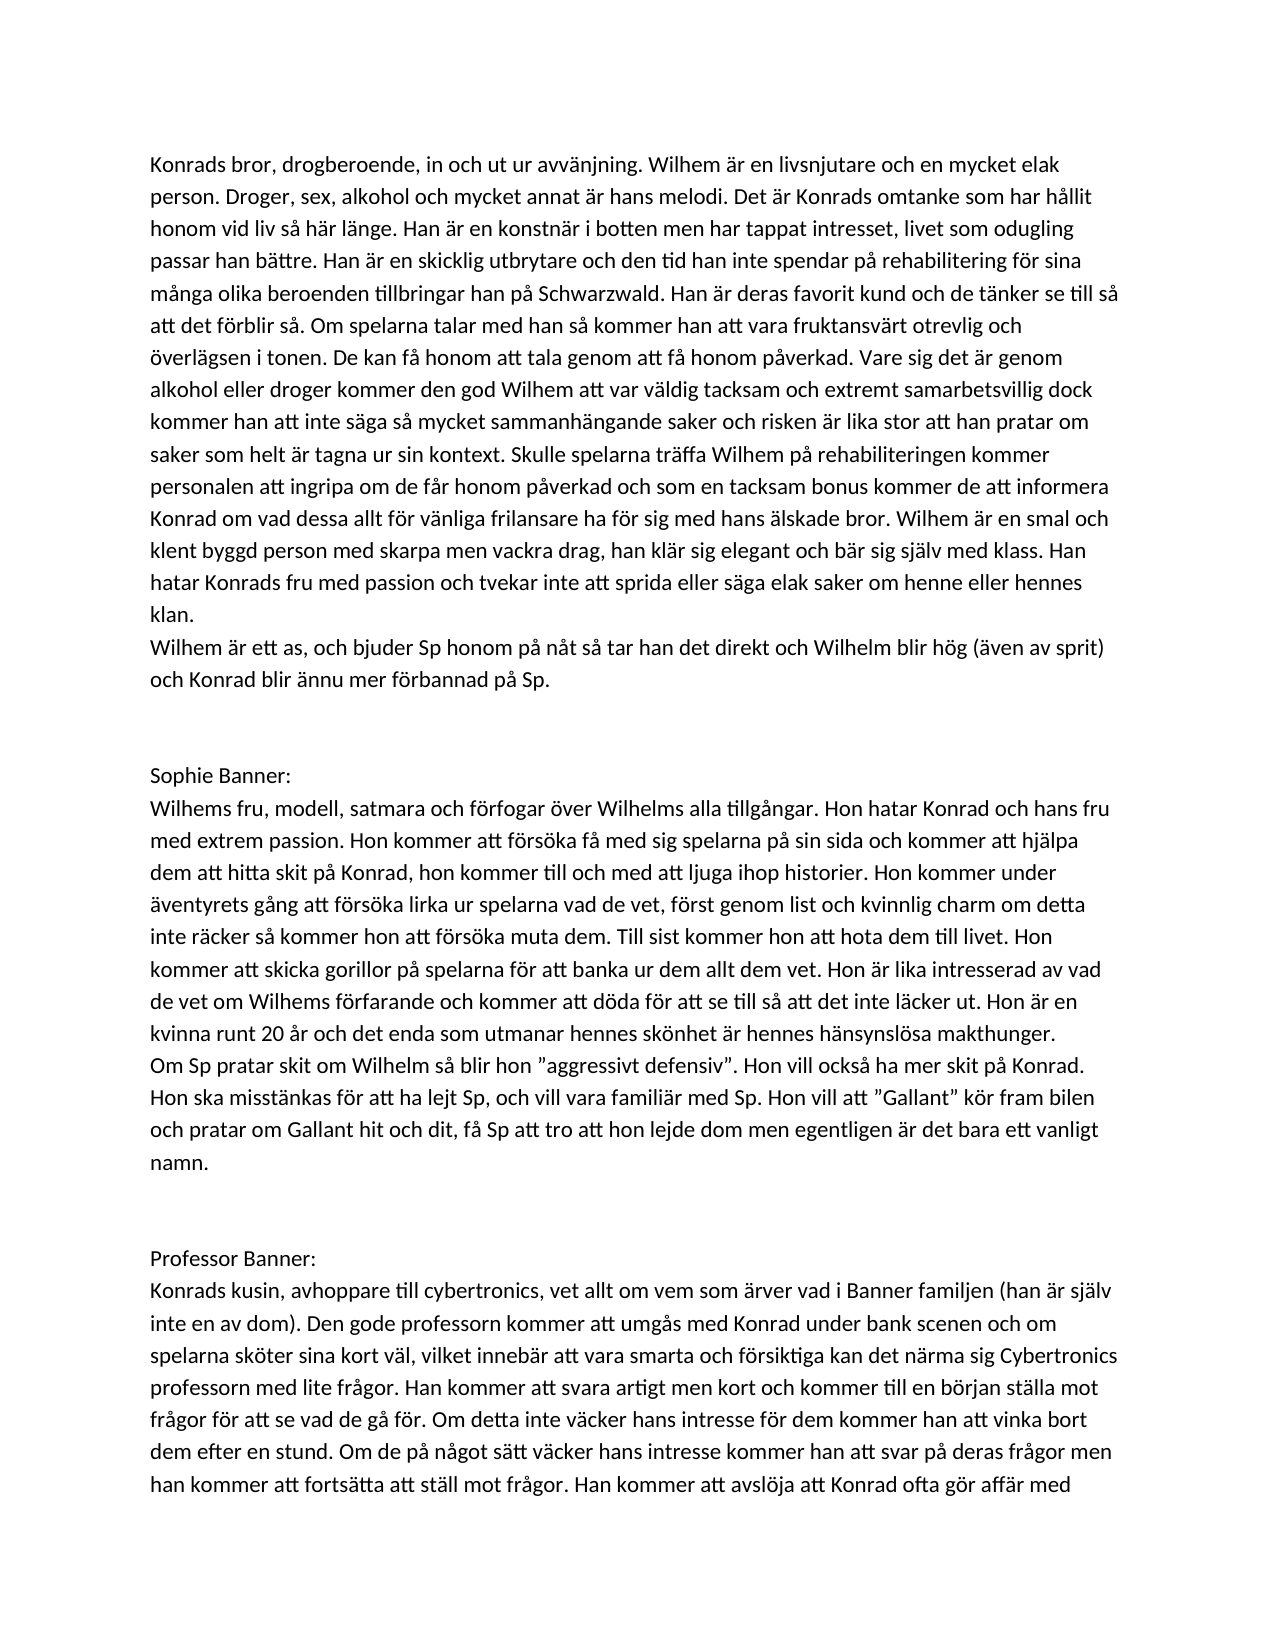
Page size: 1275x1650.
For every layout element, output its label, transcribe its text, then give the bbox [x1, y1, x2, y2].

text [150, 1277, 1125, 1498]
text Wilhem är ett as, och bjuder Sp honom på nåt så tar han det direkt och Wilhelm blir hög (även av sprit) och Konrad blir ännu mer förbannad på Sp. [150, 633, 1125, 693]
text Wilhems fru, modell, satmara och förfogar över Wilhelms alla tillgångar. Hon hatar Konrad och hans fru med extrem passion. Hon kommer att försöka få med sig spelarna på sin sida och kommer att hjälpa dem att hitta skit på Konrad, hon kommer till och med att ljuga ihop historier. Hon kommer under äventyrets gång att försöka lirka ur spelarna vad de vet, först genom list och kvinnlig charm om detta inte räcker så kommer hon att försöka muta dem. Till sist kommer hon att hota dem till livet. Hon kommer att skicka gorillor på spelarna för att banka ur dem allt dem vet. Hon är lika intresserad av vad de vet om Wilhems förfarande och kommer att döda för att se till så att det inte läcker ut. Hon är en kvinna runt 20 år och det enda som utmanar hennes skönhet är hennes hänsynslösa makthunger. [150, 794, 1125, 1047]
text Om Sp pratar skit om Wilhelm så blir hon ”aggressivt defensiv”. Hon vill också ha mer skit på Konrad. Hon ska misstänkas för att ha lejt Sp, och vill vara familiär med Sp. Hon vill att ”Gallant” kör fram bilen och pratar om Gallant hit och dit, få Sp att tro att hon lejde dom men egentligen är det bara ett vanligt namn. [150, 1051, 1125, 1176]
text Professor Banner: [150, 1244, 1125, 1272]
text Konrads bror, drogberoende, in och ut ur avvänjning. Wilhem är en livsnjutare och en mycket elak person. Droger, sex, alkohol och mycket annat är hans melodi. Det är Konrads omtanke som har hållit honom vid liv så här länge. Han är en konstnär i botten men har tappat intresset, livet som odugling passar han bättre. Han är en skicklig utbrytare och den tid han inte spendar på rehabilitering för sina många olika beroenden tillbringar han på Schwarzwald. Han är deras favorit kund och de tänker se till så att det förblir så. Om spelarna talar med han så kommer han att vara fruktansvärt otrevlig och överlägsen i tonen. De kan få honom att tala genom att få honom påverkad. Vare sig det är genom alkohol eller droger kommer den god Wilhem att var väldig tacksam och extremt samarbetsvillig dock kommer han att inte säga så mycket sammanhängande saker och risken är lika stor att han pratar om saker som helt är tagna ur sin kontext. Skulle spelarna träffa Wilhem på rehabiliteringen kommer personalen att ingripa om de får honom påverkad och som en tacksam bonus kommer de att informera Konrad om vad dessa allt för vänliga frilansare ha för sig med hans älskade bror. Wilhem är en smal och klent byggd person med skarpa men vackra drag, han klär sig elegant och bär sig själv med klass. Han hatar Konrads fru med passion och tvekar inte att sprida eller säga elak saker om henne eller hennes klan. [150, 150, 1125, 629]
text Sophie Banner: [150, 762, 1125, 789]
